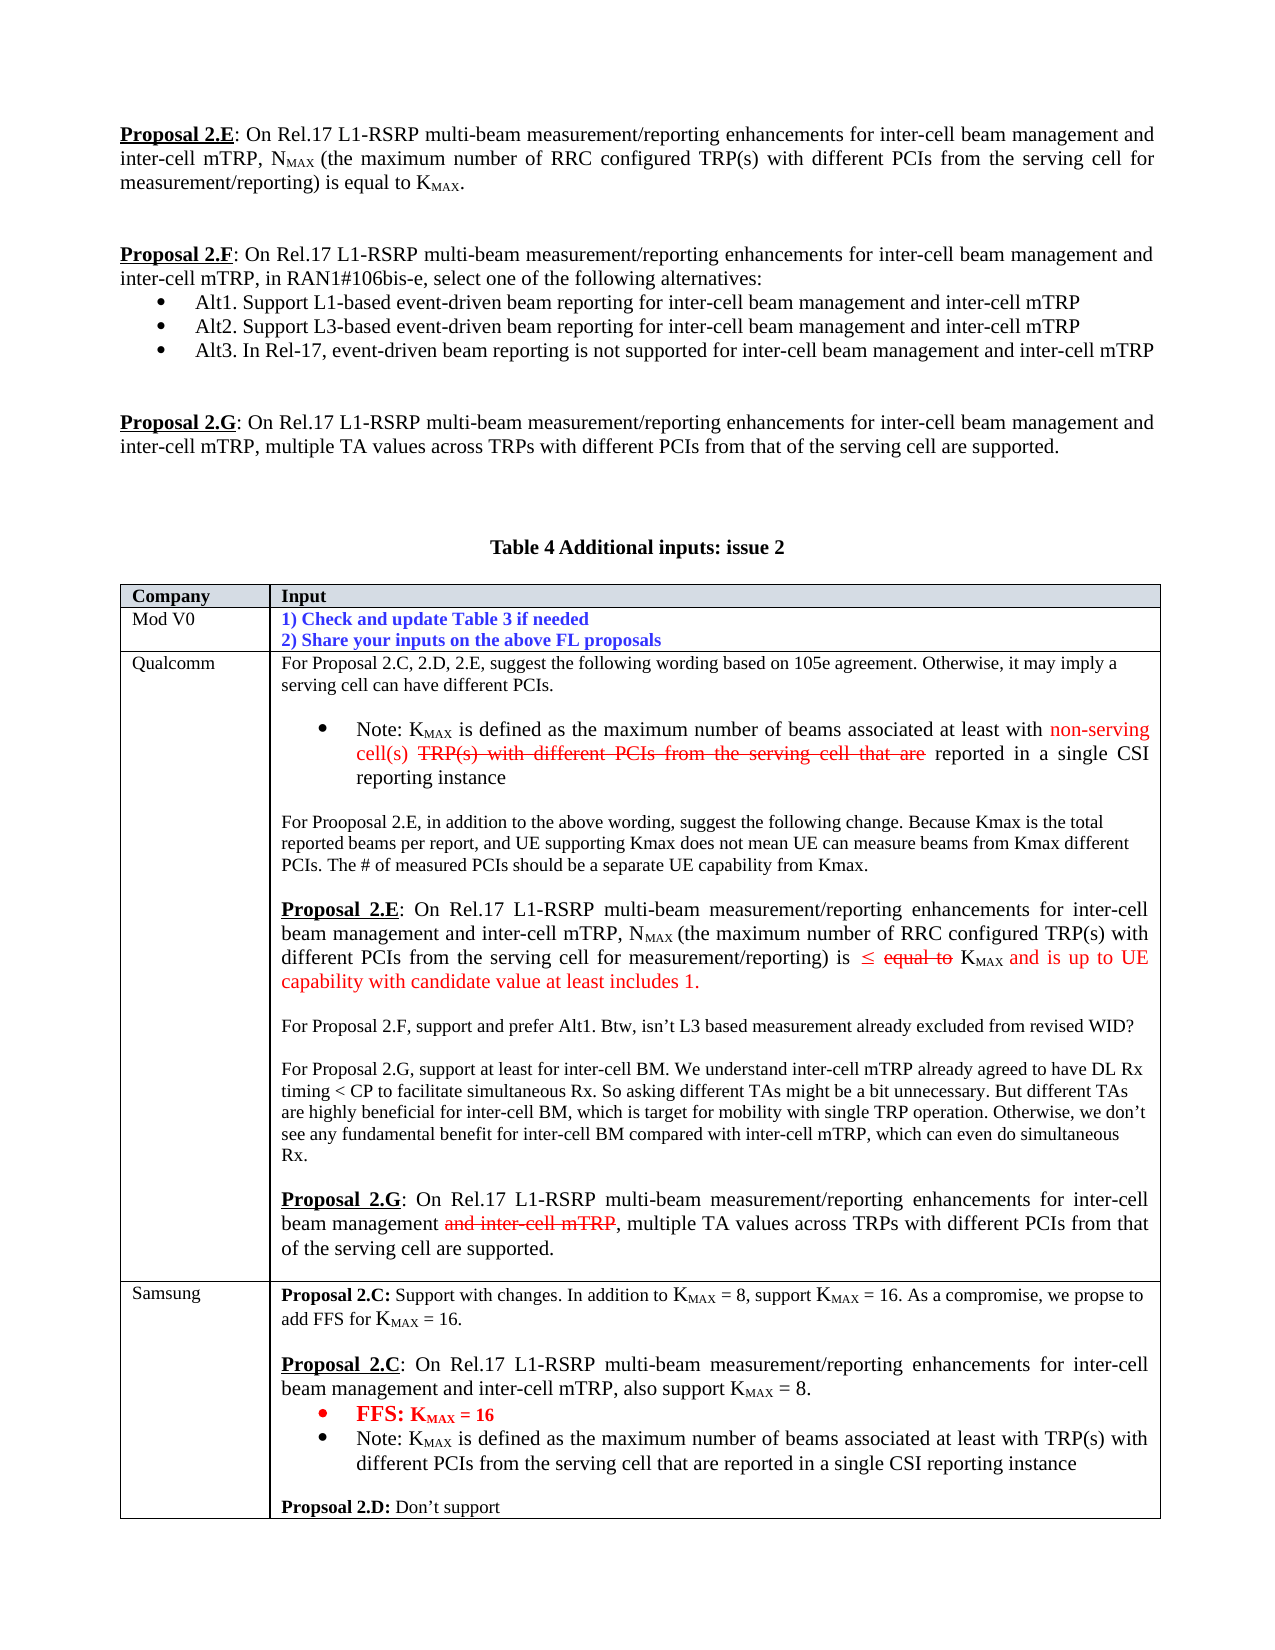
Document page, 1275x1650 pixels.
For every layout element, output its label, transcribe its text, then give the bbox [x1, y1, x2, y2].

table_cell Mod V0 [121, 608, 269, 651]
list Alt1. Support L1-based event-driven beam reporting for inter-cell beam management and inter-cell mTRP [157, 290, 1155, 314]
list Alt2. Support L3-based event-driven beam reporting for inter-cell beam management and inter-cell mTRP [157, 314, 1155, 338]
table_cell Samsung [121, 1282, 269, 1518]
list Alt3. In Rel-17, event-driven beam reporting is not supported for inter-cell beam management and inter-cell mTRP [157, 338, 1155, 362]
table_cell For Proposal 2.C, 2.D, 2.E, suggest the following wording based on 105e agreement. Otherwise, it may imply a serving cell can have different PCIs. Note: KMAX is defined as the maximum number of beams associated at least with non-serving cell(s) TRP(s) with different PCIs from the serving cell that are reported in a single CSI reporting instance For Prooposal 2.E, in addition to the above wording, suggest the following change. Because Kmax is the total reported beams per report, and UE supporting Kmax does not mean UE can measure beams from Kmax different PCIs. The # of measured PCIs should be a separate UE capability from Kmax. Proposal 2.E: On Rel.17 L1-RSRP multi-beam measurement/reporting enhancements for inter-cell beam management and inter-cell mTRP, NMAX (the maximum number of RRC configured TRP(s) with different PCIs from the serving cell for measurement/reporting) is equal to KMAX and is up to UE capability with candidate value at least includes 1. For Proposal 2.F, support and prefer Alt1. Btw, isn’t L3 based measurement already excluded from revised WID? For Proposal 2.G, support at least for inter-cell BM. We understand inter-cell mTRP already agreed to have DL Rx timing < CP to facilitate simultaneous Rx. So asking different TAs might be a bit unnecessary. But different TAs are highly beneficial for inter-cell BM, which is target for mobility with single TRP operation. Otherwise, we don’t see any fundamental benefit for inter-cell BM compared with inter-cell mTRP, which can even do simultaneous Rx. Proposal 2.G: On Rel.17 L1-RSRP multi-beam measurement/reporting enhancements for inter-cell beam management and inter-cell mTRP, multiple TA values across TRPs with different PCIs from that of the serving cell are supported. [271, 652, 1160, 1281]
table_cell Qualcomm [121, 652, 269, 1281]
text Proposal 2.F: On Rel.17 L1-RSRP multi-beam measurement/reporting enhancements for inter-cell beam management and inter-cell mTRP, in RAN1#106bis-e, select one of the following alternatives: [120, 242, 1155, 290]
text Proposal 2.E: On Rel.17 L1-RSRP multi-beam measurement/reporting enhancements for inter-cell beam management and inter-cell mTRP, NMAX (the maximum number of RRC configured TRP(s) with different PCIs from the serving cell for measurement/reporting) is equal to KMAX. [120, 122, 1155, 194]
text Proposal 2.G: On Rel.17 L1-RSRP multi-beam measurement/reporting enhancements for inter-cell beam management and inter-cell mTRP, multiple TA values across TRPs with different PCIs from that of the serving cell are supported. [120, 410, 1155, 458]
table_header Company [121, 585, 269, 607]
text Table 4 Additional inputs: issue 2 [120, 528, 1155, 566]
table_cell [271, 1282, 1160, 1518]
table_header Input [271, 585, 1160, 607]
table_cell 1) Check and update Table 3 if needed 2) Share your inputs on the above FL proposals [271, 608, 1160, 651]
